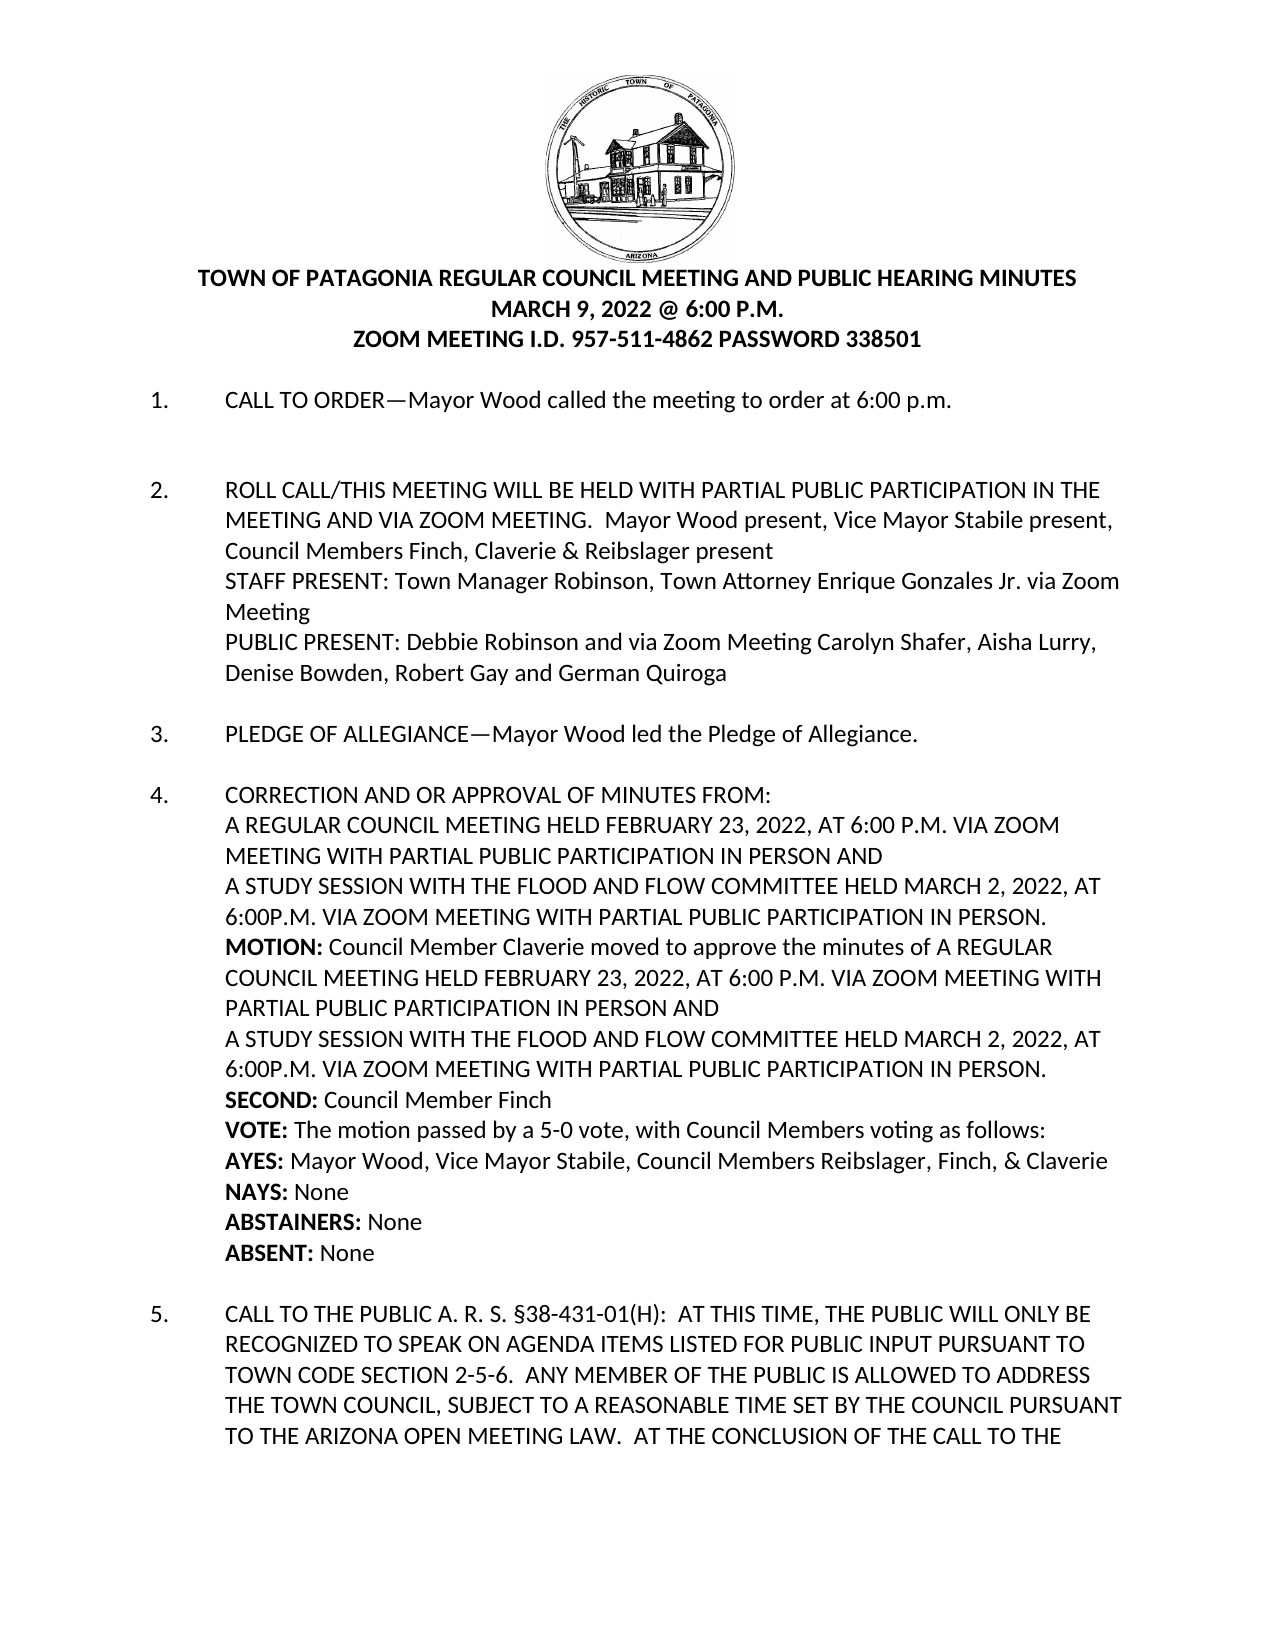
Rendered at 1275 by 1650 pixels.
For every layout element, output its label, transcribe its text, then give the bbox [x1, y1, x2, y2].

text VOTE: The motion passed by a 5-0 vote, with Council Members voting as follows: [225, 1115, 1125, 1145]
text 1. CALL TO ORDER—Mayor Wood called the meeting to order at 6:00 p.m. [150, 385, 1125, 446]
text ABSTAINERS: None [225, 1206, 1125, 1237]
text SECOND: Council Member Finch [225, 1084, 1125, 1115]
text A STUDY SESSION WITH THE FLOOD AND FLOW COMMITTEE HELD MARCH 2, 2022, AT 6:00P.M. VIA ZOOM MEETING WITH PARTIAL PUBLIC PARTICIPATION IN PERSON. [225, 1023, 1125, 1084]
text 3. PLEDGE OF ALLEGIANCE—Mayor Wood led the Pledge of Allegiance. [150, 718, 1125, 748]
text 4. CORRECTION AND OR APPROVAL OF MINUTES FROM: [150, 779, 1125, 809]
text A STUDY SESSION WITH THE FLOOD AND FLOW COMMITTEE HELD MARCH 2, 2022, AT 6:00P.M. VIA ZOOM MEETING WITH PARTIAL PUBLIC PARTICIPATION IN PERSON. [225, 871, 1125, 932]
text MOTION: Council Member Claverie moved to approve the minutes of A REGULAR COUNCIL MEETING HELD FEBRUARY 23, 2022, AT 6:00 P.M. VIA ZOOM MEETING WITH PARTIAL PUBLIC PARTICIPATION IN PERSON AND [225, 932, 1125, 1023]
text NAYS: None [225, 1176, 1125, 1206]
text PUBLIC PRESENT: Debbie Robinson and via Zoom Meeting Carolyn Shafer, Aisha Lurry, Denise Bowden, Robert Gay and German Quiroga [150, 626, 1125, 687]
picture [545, 75, 735, 263]
text AYES: Mayor Wood, Vice Mayor Stabile, Council Members Reibslager, Finch, & Claverie [225, 1145, 1125, 1176]
text ABSENT: None [225, 1237, 1125, 1267]
text 2. ROLL CALL/THIS MEETING WILL BE HELD WITH PARTIAL PUBLIC PARTICIPATION IN THE MEETING AND VIA ZOOM MEETING. Mayor Wood present, Vice Mayor Stabile present, Council Members Finch, Claverie & Reibslager present [150, 474, 1125, 565]
text A REGULAR COUNCIL MEETING HELD FEBRUARY 23, 2022, AT 6:00 P.M. VIA ZOOM MEETING WITH PARTIAL PUBLIC PARTICIPATION IN PERSON AND [225, 809, 1125, 871]
text STAFF PRESENT: Town Manager Robinson, Town Attorney Enrique Gonzales Jr. via Zoom Meeting [150, 565, 1125, 626]
